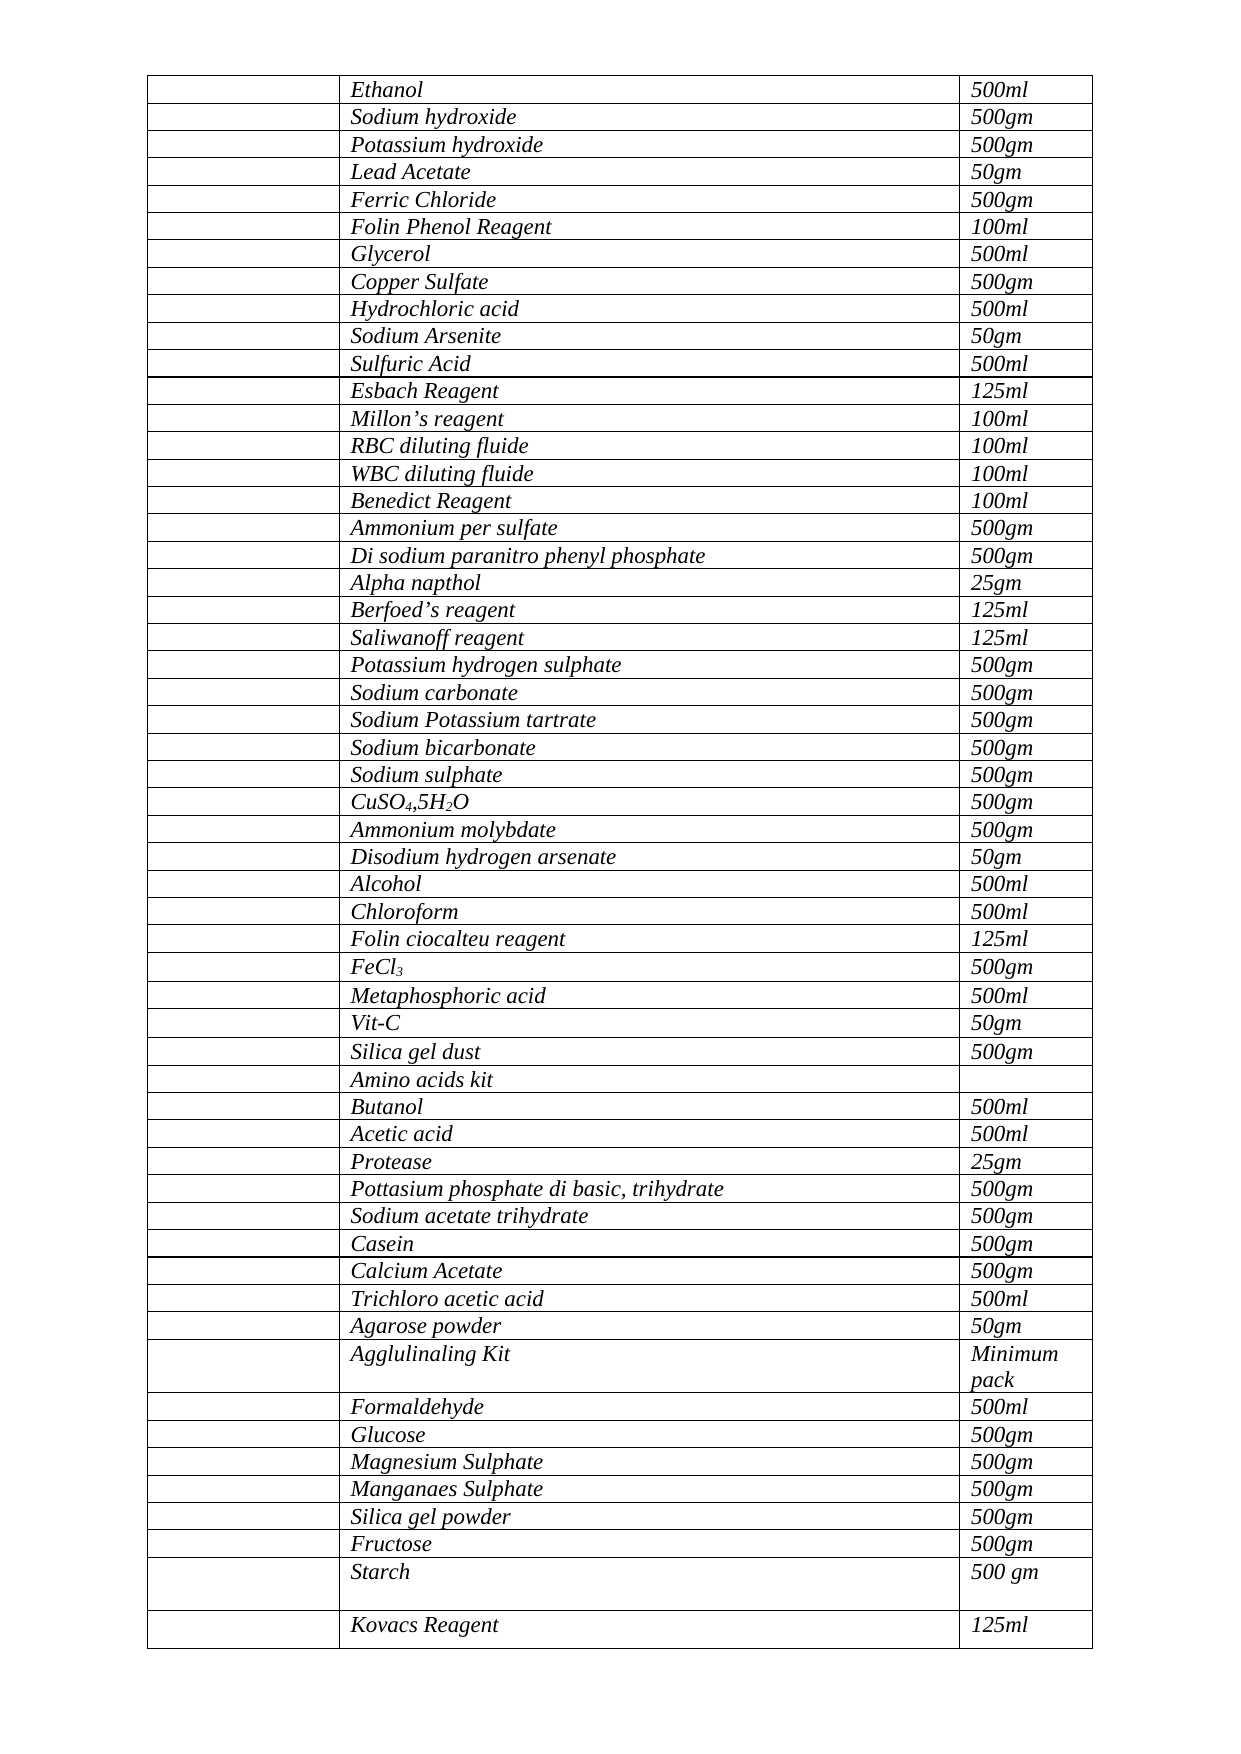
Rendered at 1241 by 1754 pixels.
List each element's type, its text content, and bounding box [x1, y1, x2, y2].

table_cell [148, 843, 339, 869]
table_cell 500gm [960, 953, 1092, 981]
table_cell [148, 1203, 339, 1229]
table_cell Esbach Reagent [340, 378, 959, 404]
table_cell Saliwanoff reagent [340, 624, 959, 650]
table_cell [148, 104, 339, 130]
table_cell [148, 1558, 339, 1610]
table_cell [148, 432, 339, 458]
table_cell [148, 1258, 339, 1284]
table_cell 500gm [960, 268, 1092, 294]
table_cell 100ml [960, 432, 1092, 458]
table_cell Silica gel dust [340, 1038, 959, 1064]
table_cell [148, 1476, 339, 1502]
table_cell 500ml [960, 350, 1092, 376]
table_cell 125ml [960, 597, 1092, 623]
table_cell RBC diluting fluide [340, 432, 959, 458]
table_cell [148, 597, 339, 623]
table_cell 500gm [960, 1038, 1092, 1064]
table_cell [148, 569, 339, 596]
table_cell 500gm [960, 706, 1092, 732]
table_cell 500gm [960, 131, 1092, 157]
table_cell [148, 295, 339, 322]
table_cell Sulfuric Acid [340, 350, 959, 376]
table_cell Agglulinaling Kit [340, 1340, 959, 1392]
table_cell [148, 706, 339, 732]
table_cell Sodium Arsenite [340, 323, 959, 349]
table_cell Folin ciocalteu reagent [340, 925, 959, 952]
table_cell 500gm [960, 1258, 1092, 1284]
table_cell 500gm [960, 514, 1092, 541]
table_cell Minimum pack [960, 1340, 1092, 1392]
table_cell Millon’s reagent [340, 405, 959, 431]
table_cell [148, 158, 339, 184]
table_cell 50gm [960, 1312, 1092, 1338]
table_cell 500gm [960, 1230, 1092, 1256]
table_cell 125ml [960, 925, 1092, 952]
table_cell 500gm [960, 1203, 1092, 1229]
table_cell Sodium bicarbonate [340, 734, 959, 760]
table_cell 500ml [960, 240, 1092, 267]
table_cell [148, 542, 339, 568]
table_cell 500gm [960, 1448, 1092, 1474]
table_cell [148, 378, 339, 404]
table_cell Di sodium paranitro phenyl phosphate [340, 542, 959, 568]
table_cell 500ml [960, 76, 1092, 102]
table_cell 25gm [960, 569, 1092, 596]
table_cell [148, 925, 339, 952]
table_cell 500gm [960, 816, 1092, 842]
table_cell 100ml [960, 213, 1092, 239]
table_cell [148, 651, 339, 678]
table_cell [148, 213, 339, 239]
table_cell Protease [340, 1148, 959, 1174]
table_cell 500gm [960, 1421, 1092, 1447]
table_cell Alcohol [340, 871, 959, 897]
table_cell 500ml [960, 295, 1092, 322]
table_cell Formaldehyde [340, 1393, 959, 1420]
table_cell Amino acids kit [340, 1066, 959, 1092]
table_cell 500gm [960, 651, 1092, 678]
table_cell [148, 1530, 339, 1557]
table_cell 500gm [960, 1503, 1092, 1529]
table_cell [148, 1448, 339, 1474]
table_cell 125ml [960, 378, 1092, 404]
table_cell 100ml [960, 460, 1092, 486]
table_cell Lead Acetate [340, 158, 959, 184]
table_cell [148, 953, 339, 981]
table_cell [148, 1009, 339, 1037]
table_cell 500 gm [960, 1558, 1092, 1610]
table_cell Agarose powder [340, 1312, 959, 1338]
table_cell Sodium hydroxide [340, 104, 959, 130]
table_cell [148, 734, 339, 760]
table_cell Copper Sulfate [340, 268, 959, 294]
table_cell Potassium hydrogen sulphate [340, 651, 959, 678]
table_cell 25gm [960, 1148, 1092, 1174]
table_cell Butanol [340, 1093, 959, 1119]
table_cell Ammonium molybdate [340, 816, 959, 842]
table_cell Metaphosphoric acid [340, 982, 959, 1008]
table_cell 500ml [960, 1093, 1092, 1119]
table_cell Ferric Chloride [340, 186, 959, 212]
table_cell Calcium Acetate [340, 1258, 959, 1284]
table_cell 500gm [960, 734, 1092, 760]
table_cell WBC diluting fluide [340, 460, 959, 486]
table_cell 500gm [960, 1175, 1092, 1202]
table_cell Trichloro acetic acid [340, 1285, 959, 1311]
table_cell [148, 487, 339, 513]
table_cell [148, 1611, 339, 1648]
table_cell [148, 898, 339, 924]
table_cell Glucose [340, 1421, 959, 1447]
table_cell [148, 1340, 339, 1392]
table_cell [148, 679, 339, 705]
table_cell [148, 323, 339, 349]
table_cell 500gm [960, 761, 1092, 787]
table_cell Pottasium phosphate di basic, trihydrate [340, 1175, 959, 1202]
table_cell 500gm [960, 104, 1092, 130]
table_cell Manganaes Sulphate [340, 1476, 959, 1502]
table_cell Vit-C [340, 1009, 959, 1037]
table_cell 500gm [960, 679, 1092, 705]
table_cell Kovacs Reagent [340, 1611, 959, 1648]
table_cell [148, 240, 339, 267]
table_cell [148, 788, 339, 815]
table_cell Sodium carbonate [340, 679, 959, 705]
table_cell Ammonium per sulfate [340, 514, 959, 541]
table_cell Starch [340, 1558, 959, 1610]
table_cell [148, 871, 339, 897]
table_cell 50gm [960, 1009, 1092, 1037]
table_cell Casein [340, 1230, 959, 1256]
table_cell [148, 1393, 339, 1420]
table_cell [148, 1175, 339, 1202]
table_cell [148, 350, 339, 376]
table_cell [148, 268, 339, 294]
table_cell [148, 1312, 339, 1338]
table_cell [960, 1066, 1092, 1092]
table_cell Glycerol [340, 240, 959, 267]
table_cell Potassium hydroxide [340, 131, 959, 157]
table_cell 500ml [960, 1120, 1092, 1147]
table_cell Ethanol [340, 76, 959, 102]
table_cell 500ml [960, 1285, 1092, 1311]
table_cell [148, 186, 339, 212]
table_cell Sodium acetate trihydrate [340, 1203, 959, 1229]
table_cell [148, 460, 339, 486]
table_cell FeCl3 [340, 953, 959, 981]
table_cell Disodium hydrogen arsenate [340, 843, 959, 869]
table_cell 500gm [960, 186, 1092, 212]
table_cell CuSO4,5H2O [340, 788, 959, 815]
table_cell [148, 1285, 339, 1311]
table_cell 50gm [960, 843, 1092, 869]
table_cell [148, 1038, 339, 1064]
table_cell [148, 1230, 339, 1256]
table_cell Berfoed’s reagent [340, 597, 959, 623]
table_cell Benedict Reagent [340, 487, 959, 513]
table_cell 500gm [960, 542, 1092, 568]
table_cell [148, 982, 339, 1008]
table_cell 125ml [960, 624, 1092, 650]
table_cell 125ml [960, 1611, 1092, 1648]
table_cell [148, 76, 339, 102]
table_cell [148, 1093, 339, 1119]
table_cell [148, 816, 339, 842]
table_cell Alpha napthol [340, 569, 959, 596]
table_cell [148, 1148, 339, 1174]
table_cell 500ml [960, 898, 1092, 924]
table_cell Fructose [340, 1530, 959, 1557]
table_cell Folin Phenol Reagent [340, 213, 959, 239]
table_cell Magnesium Sulphate [340, 1448, 959, 1474]
table_cell [148, 761, 339, 787]
table_cell [148, 131, 339, 157]
table_cell 100ml [960, 405, 1092, 431]
table_cell [148, 514, 339, 541]
table_cell [148, 1421, 339, 1447]
table_cell 500gm [960, 788, 1092, 815]
table_cell Sodium Potassium tartrate [340, 706, 959, 732]
table_cell 50gm [960, 323, 1092, 349]
table_cell Silica gel powder [340, 1503, 959, 1529]
table_cell 500gm [960, 1530, 1092, 1557]
table_cell Acetic acid [340, 1120, 959, 1147]
table_cell [148, 405, 339, 431]
table_cell 500ml [960, 982, 1092, 1008]
table_cell [148, 1503, 339, 1529]
table_cell 100ml [960, 487, 1092, 513]
table_cell 500ml [960, 871, 1092, 897]
table_cell 500ml [960, 1393, 1092, 1420]
table_cell [148, 624, 339, 650]
table_cell Hydrochloric acid [340, 295, 959, 322]
table_cell [148, 1120, 339, 1147]
table_cell Sodium sulphate [340, 761, 959, 787]
table_cell Chloroform [340, 898, 959, 924]
table_cell [148, 1066, 339, 1092]
table_cell 500gm [960, 1476, 1092, 1502]
table_cell 50gm [960, 158, 1092, 184]
